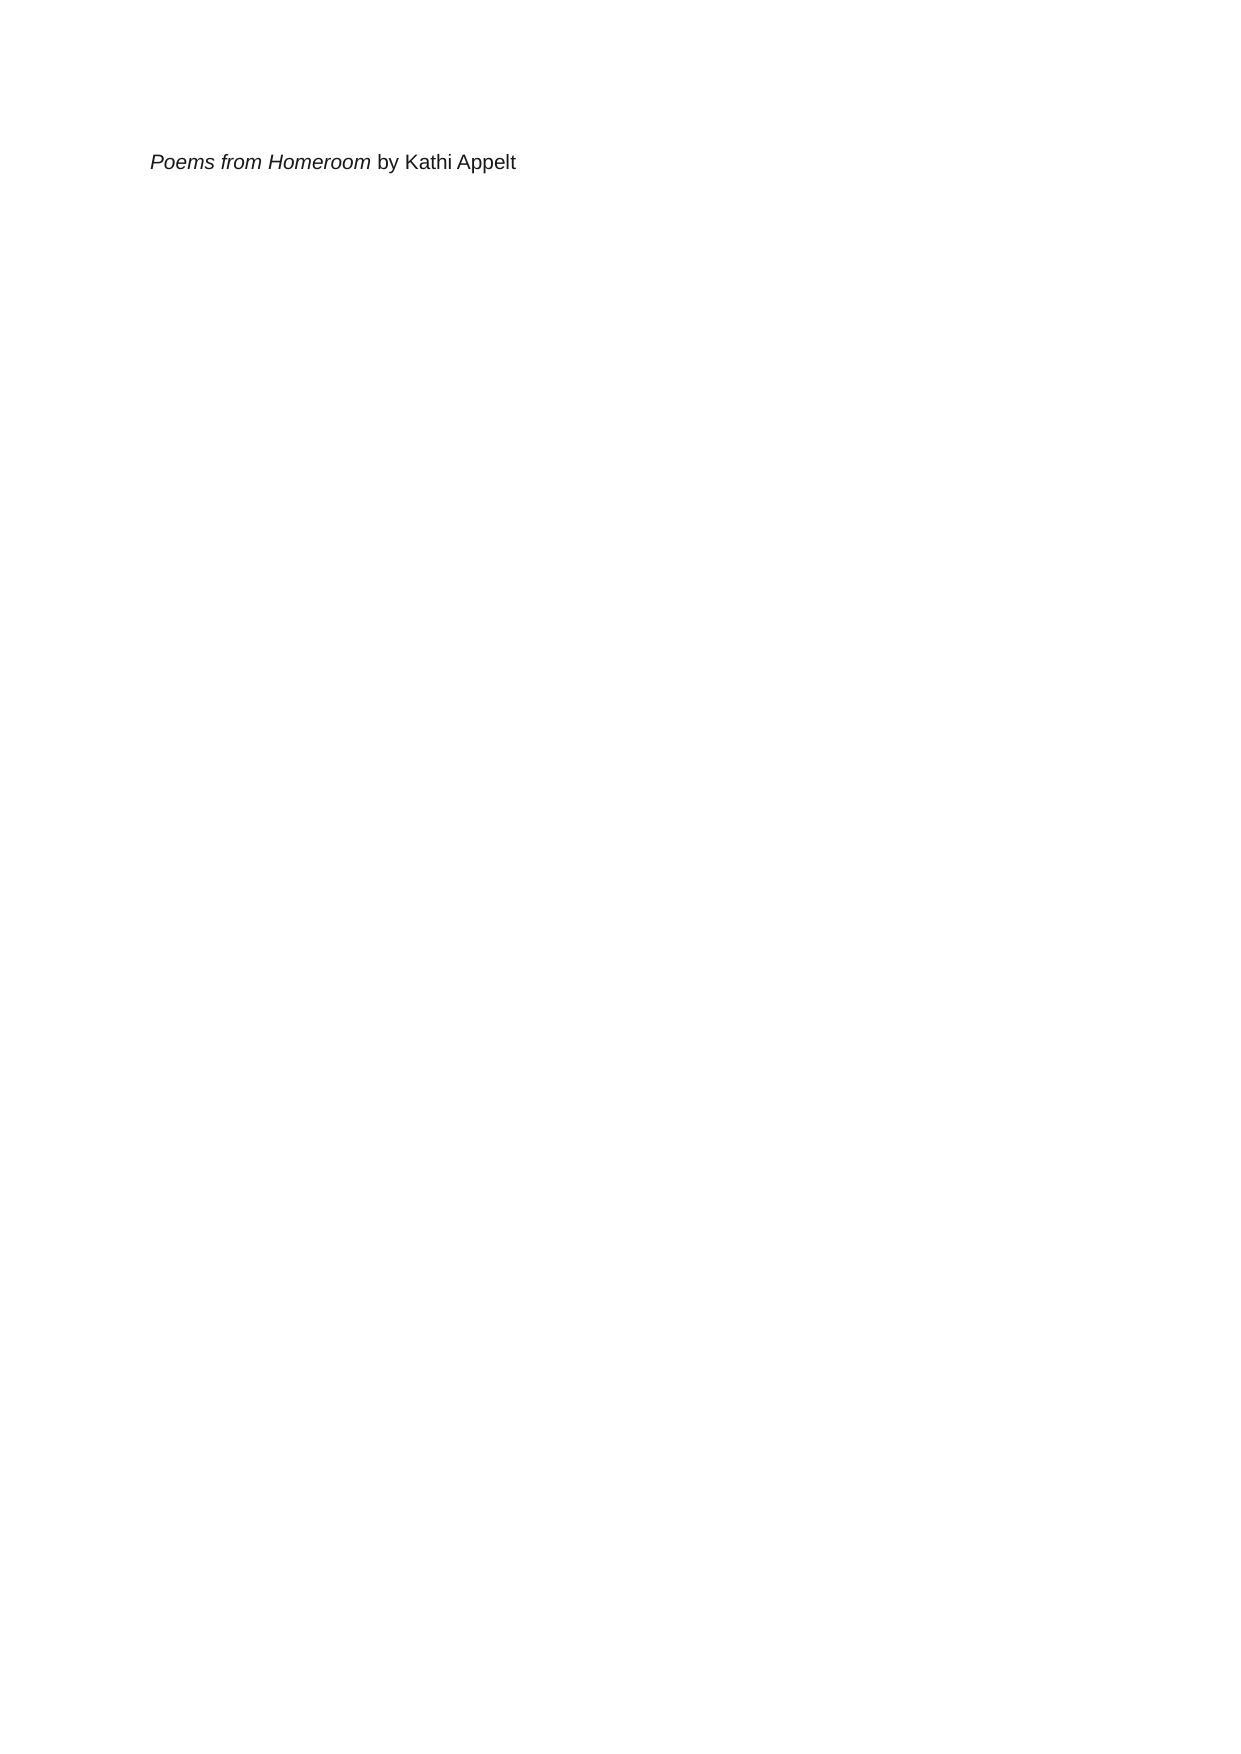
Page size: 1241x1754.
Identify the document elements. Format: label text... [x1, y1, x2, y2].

subtitle Poems from Homeroom by Kathi Appelt [150, 150, 1090, 174]
